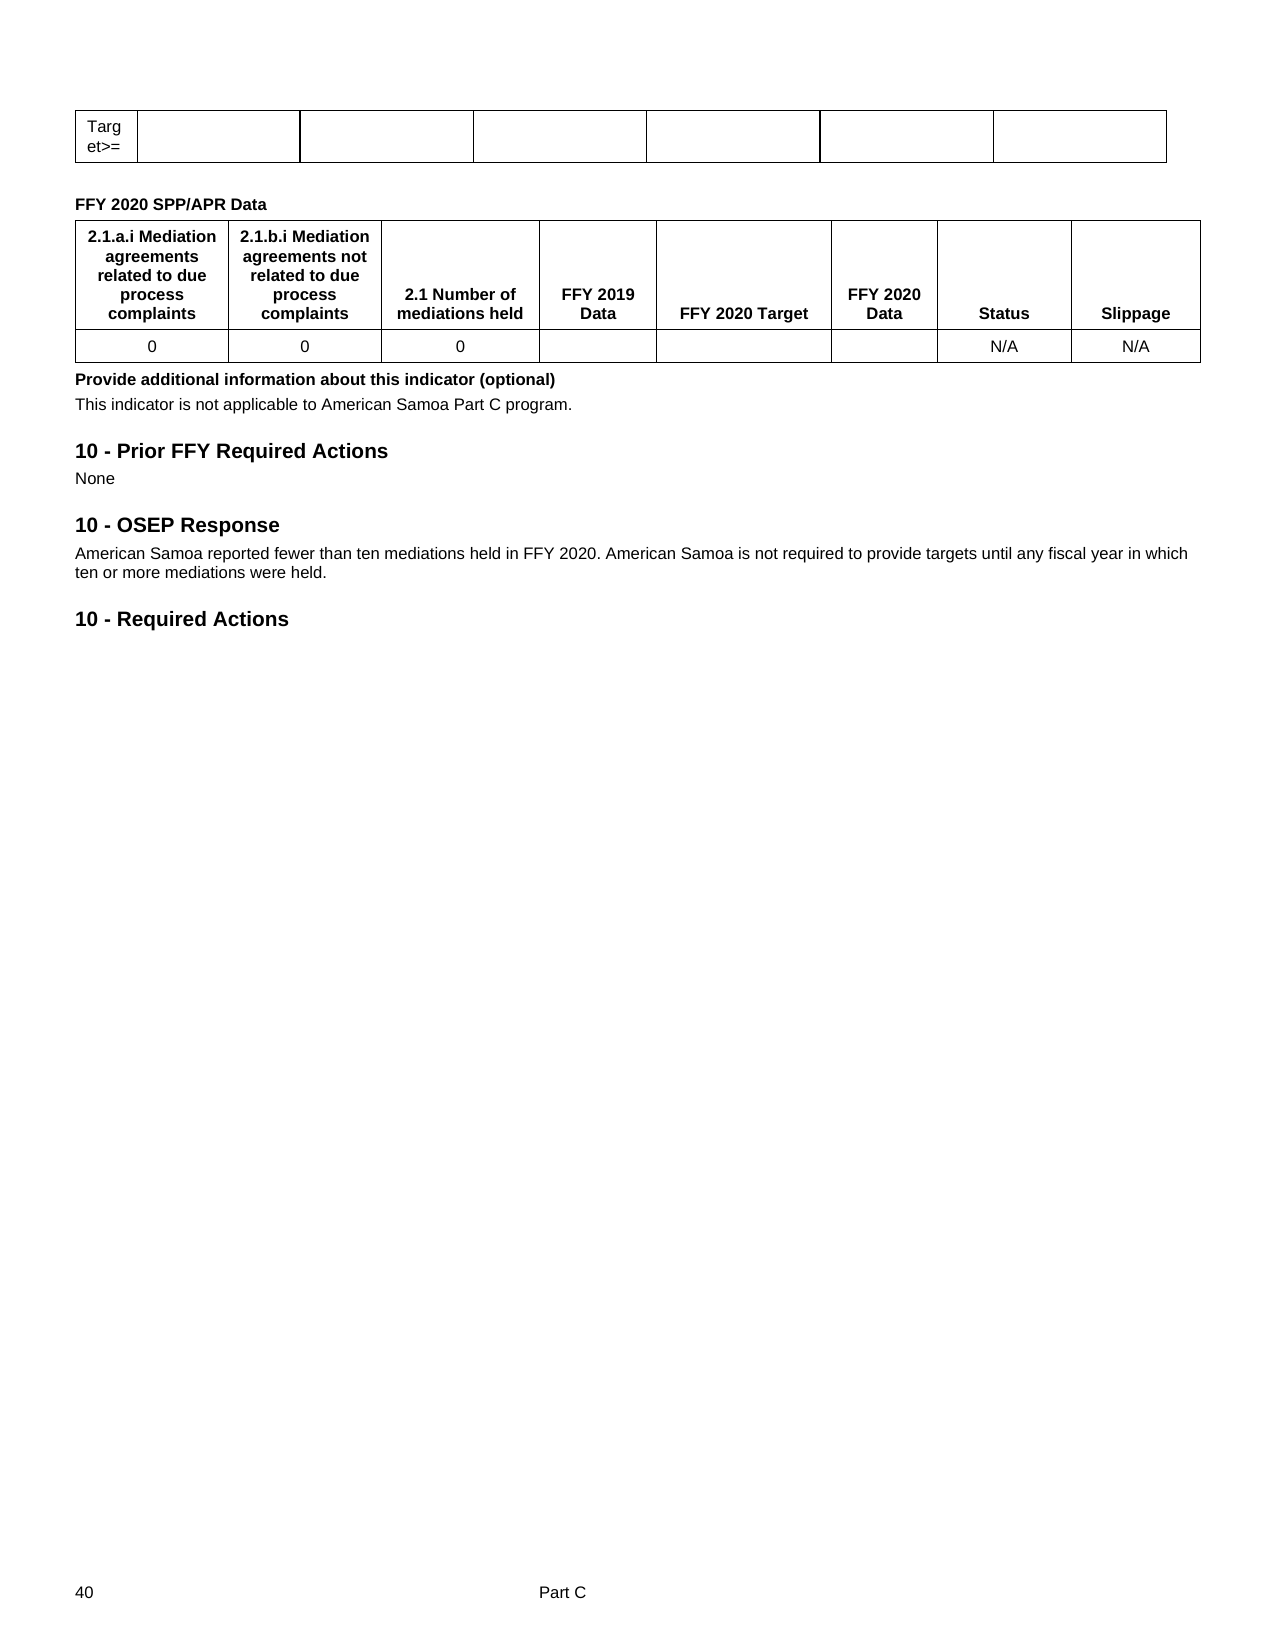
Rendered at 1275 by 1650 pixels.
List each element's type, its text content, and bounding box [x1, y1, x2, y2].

table_cell [138, 111, 299, 162]
table_cell [540, 330, 656, 362]
table_cell [821, 111, 993, 162]
table_cell [474, 111, 646, 162]
text Provide additional information about this indicator (optional) [75, 369, 1200, 388]
table_header FFY 2020 Target [657, 221, 831, 329]
table_header Slippage [1072, 221, 1200, 329]
table_cell N/A [1072, 330, 1200, 362]
subtitle 10 - Required Actions [75, 607, 1200, 631]
table_cell 0 [382, 330, 539, 362]
subtitle 10 - Prior FFY Required Actions [75, 439, 1200, 463]
table_header 2.1.a.i Mediation agreements related to due process complaints [76, 221, 228, 329]
table_header FFY 2019 Data [540, 221, 656, 329]
table_cell 0 [229, 330, 381, 362]
text None [75, 469, 1200, 488]
subtitle 10 - OSEP Response [75, 513, 1200, 537]
text This indicator is not applicable to American Samoa Part C program. [75, 395, 1200, 414]
table_cell [994, 111, 1166, 162]
table_header 2.1.b.i Mediation agreements not related to due process complaints [229, 221, 381, 329]
table_cell 0 [76, 330, 228, 362]
table_header 2.1 Number of mediations held [382, 221, 539, 329]
table_header FFY 2020 Data [832, 221, 937, 329]
table_cell N/A [938, 330, 1071, 362]
text American Samoa reported fewer than ten mediations held in FFY 2020. American Samoa is not required to provide targets until any fiscal year in which ten or more mediations were held. [75, 543, 1200, 582]
table_cell [647, 111, 819, 162]
table_header Status [938, 221, 1071, 329]
table_cell [832, 330, 937, 362]
table_cell [301, 111, 473, 162]
table_cell Target>= [76, 111, 137, 162]
text FFY 2020 SPP/APR Data [75, 194, 1200, 214]
table_cell [657, 330, 831, 362]
